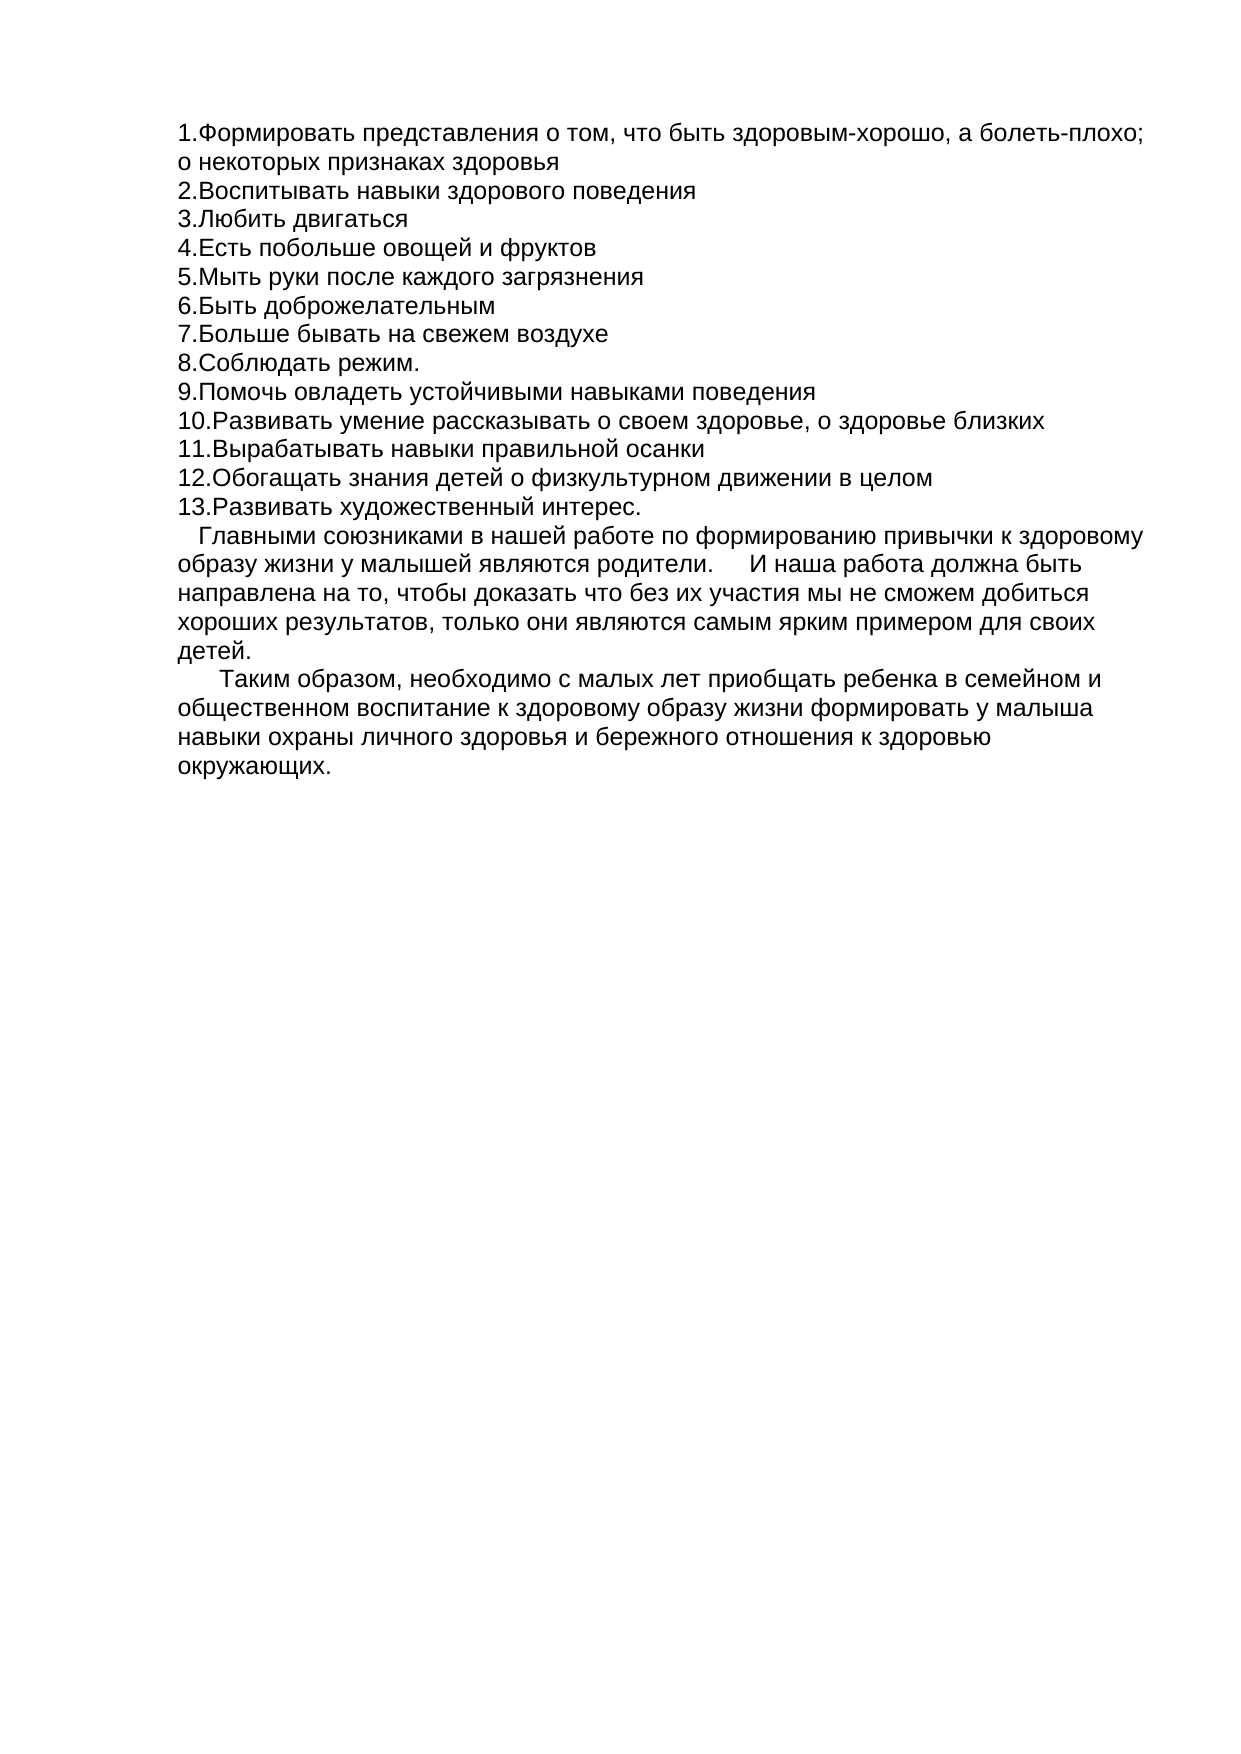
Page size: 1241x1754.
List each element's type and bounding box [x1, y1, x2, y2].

text [177, 118, 1152, 808]
